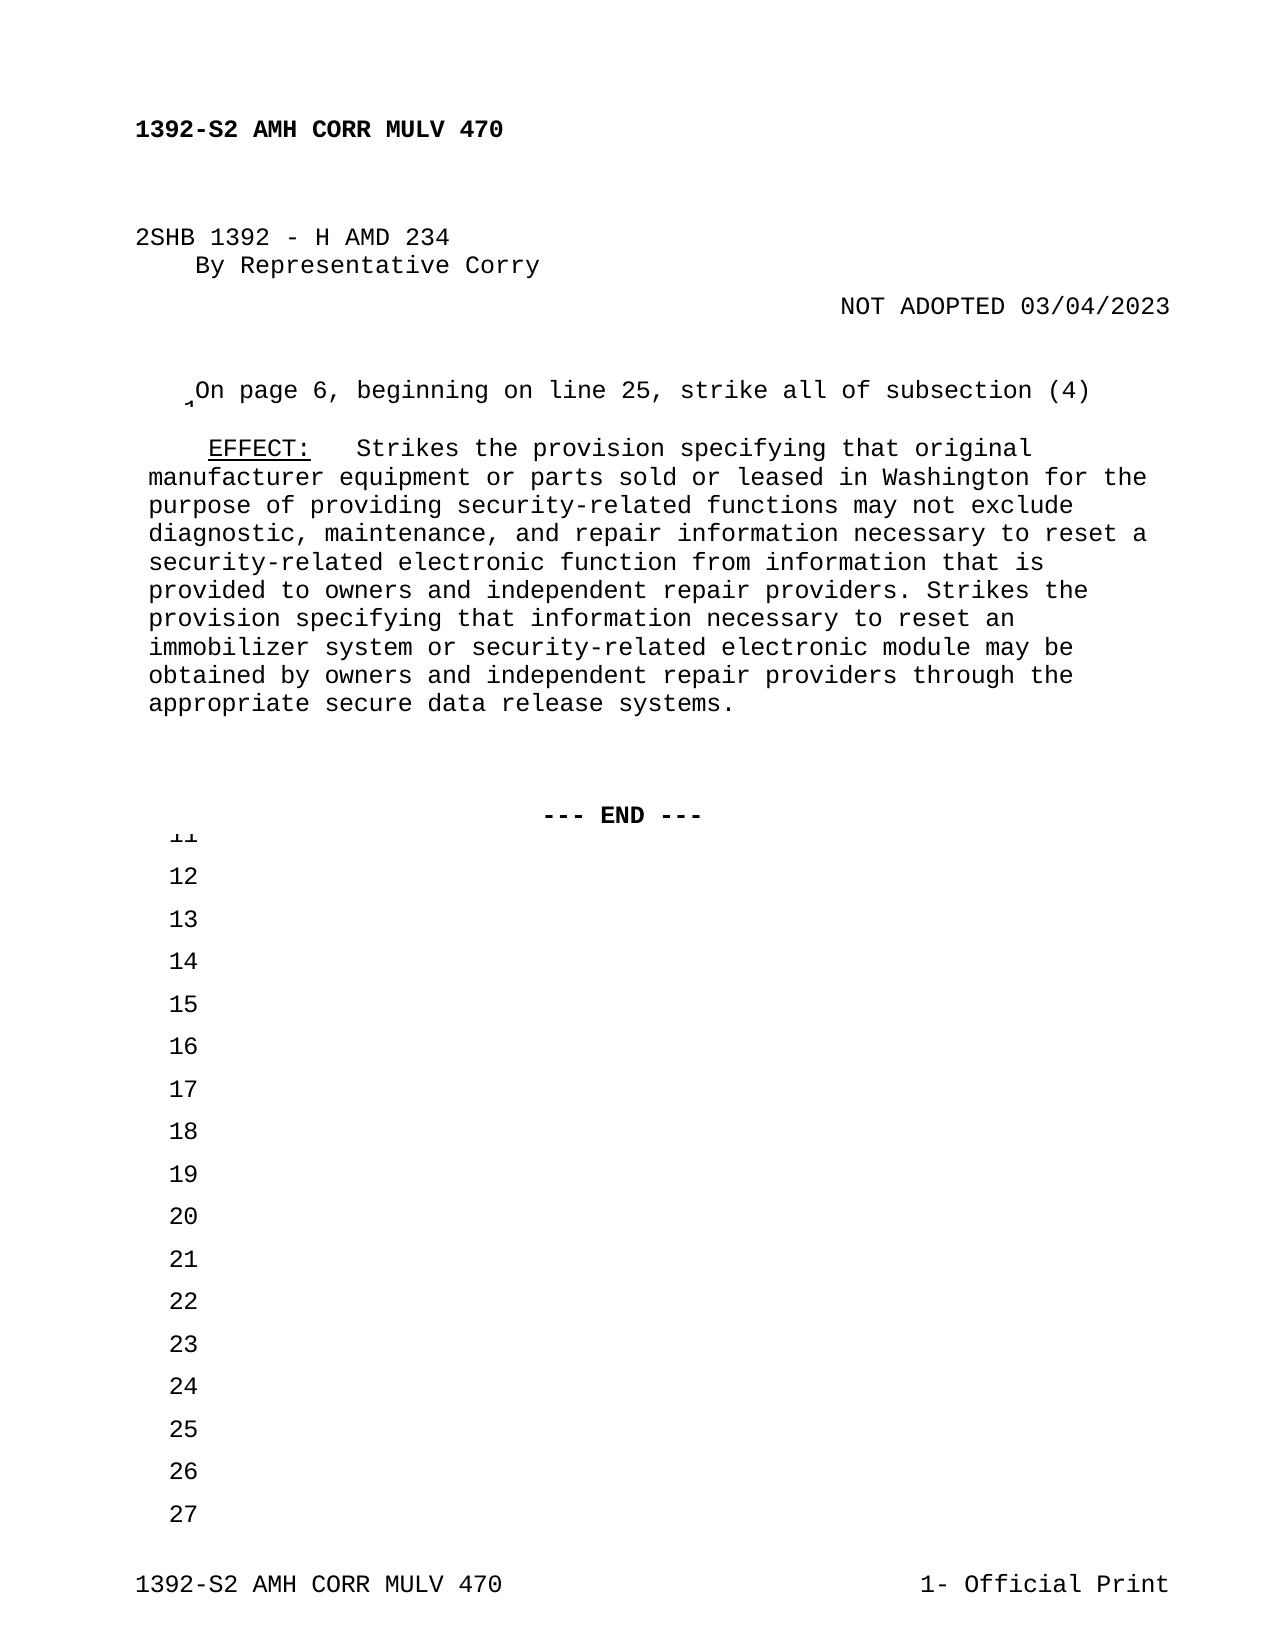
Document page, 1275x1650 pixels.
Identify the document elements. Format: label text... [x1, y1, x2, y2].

text --- END --- [75, 790, 1170, 832]
text - [135, 224, 1170, 252]
text On page 6, beginning on line 25, strike all of subsection (4) [135, 365, 1170, 407]
